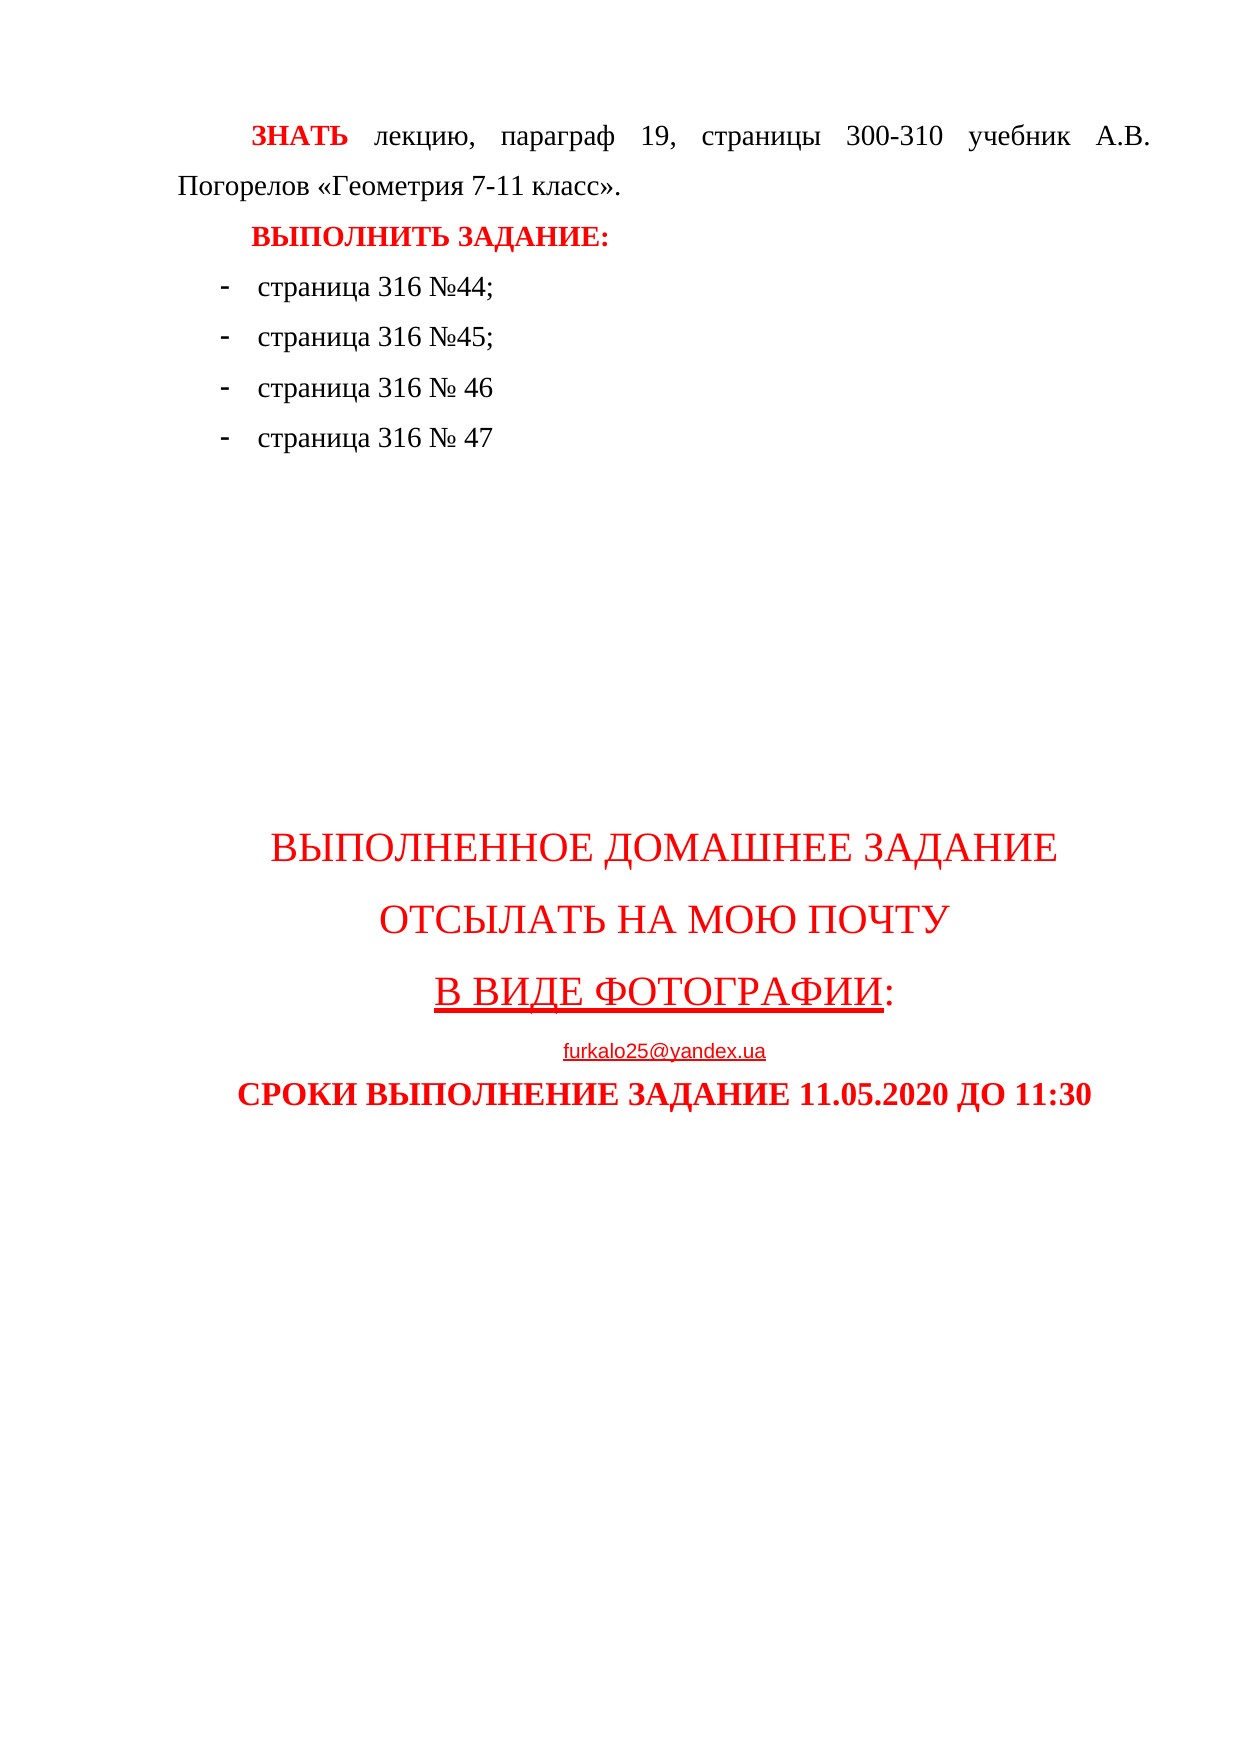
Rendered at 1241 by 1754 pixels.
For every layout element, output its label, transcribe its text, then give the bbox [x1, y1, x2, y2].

list страница 316 №45; [220, 319, 1152, 353]
list страница 316 №44; [220, 269, 1152, 303]
list страница 316 № 46 [220, 370, 1152, 403]
text В ВИДЕ ФОТОГРАФИИ: [177, 967, 1152, 1014]
text ВЫПОЛНЕННОЕ ДОМАШНЕЕ ЗАДАНИЕ ОТСЫЛАТЬ НА МОЮ ПОЧТУ [177, 823, 1152, 943]
text СРОКИ ВЫПОЛНЕНИЕ ЗАДАНИЕ 11.05.2020 ДО 11:30 [177, 1074, 1152, 1113]
text ВЫПОЛНИТЬ ЗАДАНИЕ: [177, 219, 1152, 252]
list страница 316 № 47 [220, 420, 1152, 454]
text furkalo25@yandex.ua [177, 1038, 1152, 1062]
text ЗНАТЬ лекцию, параграф 19, страницы 300-310 учебник А.В. Погорелов «Геометрия 7-11 класс». [177, 118, 1152, 202]
